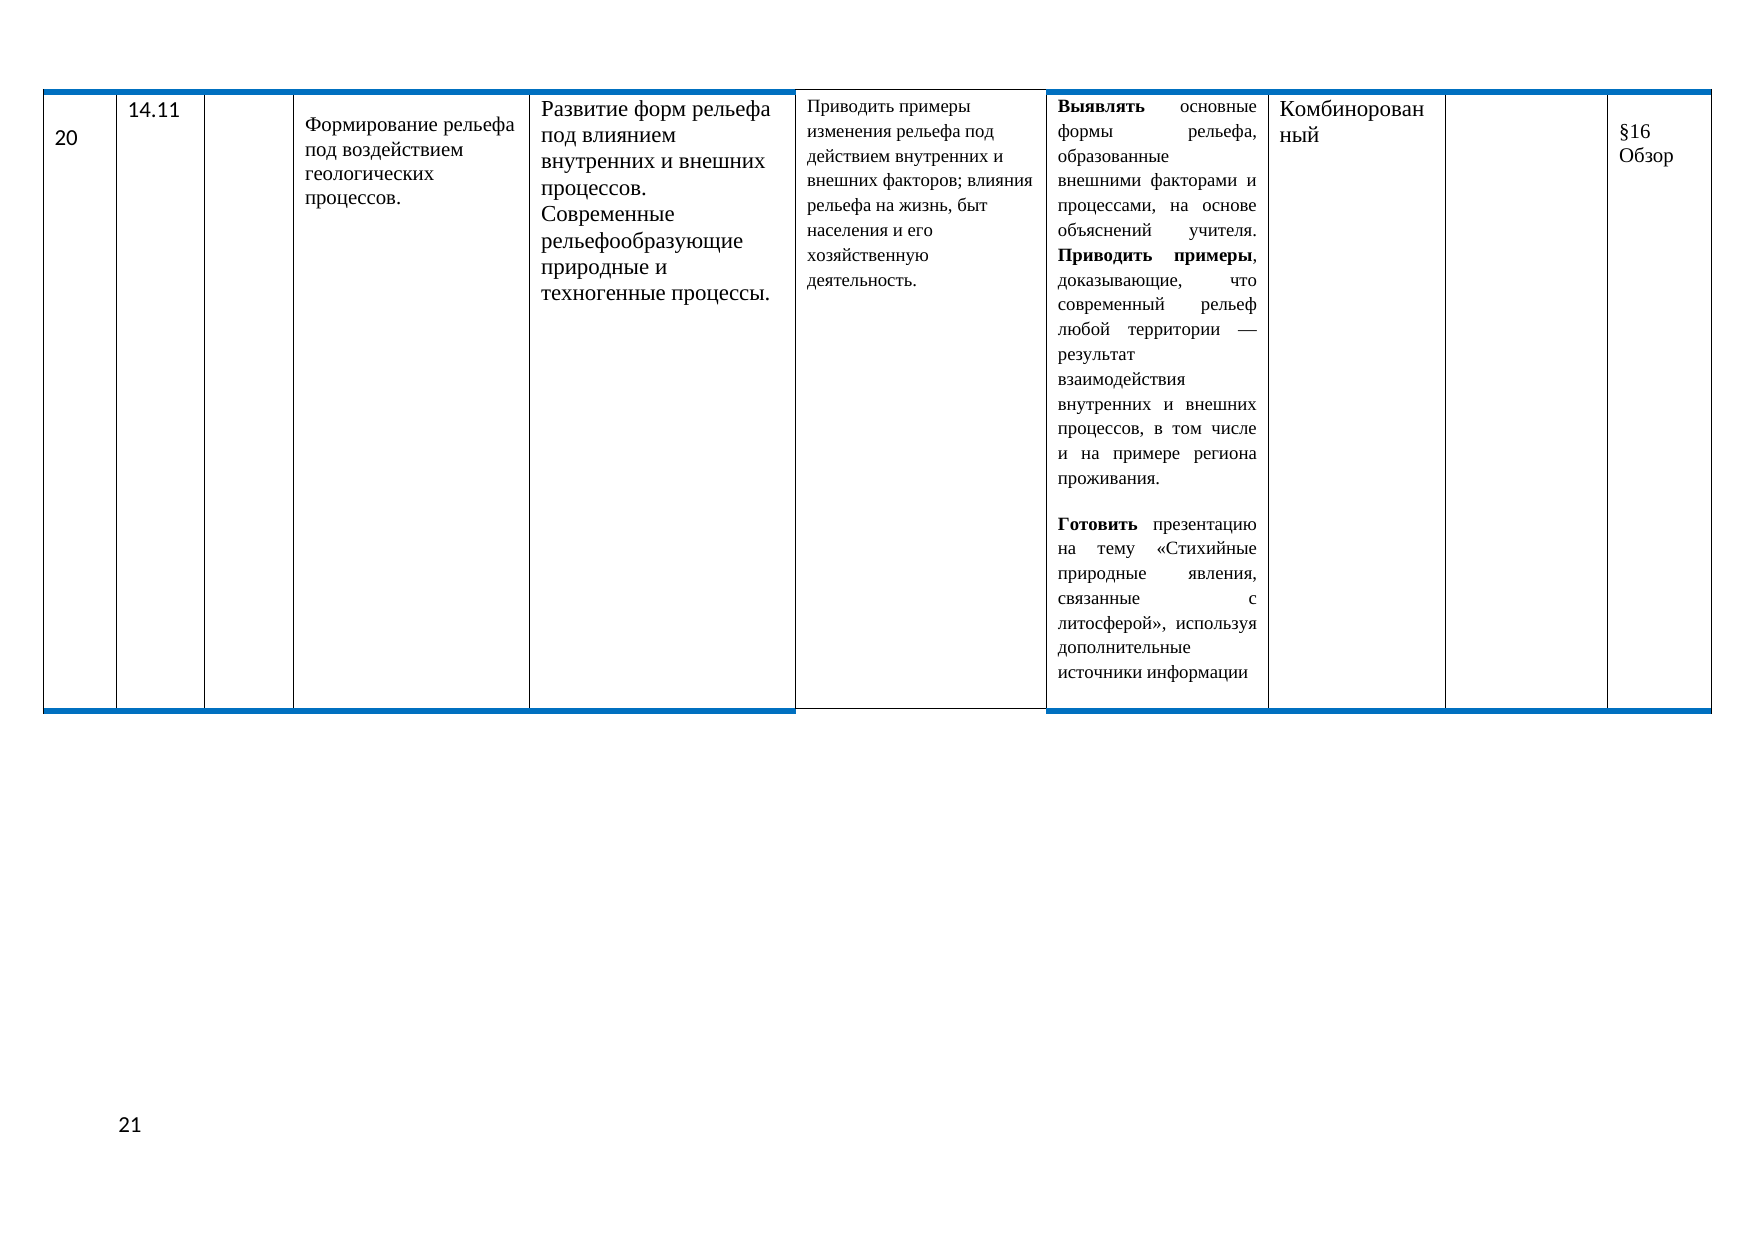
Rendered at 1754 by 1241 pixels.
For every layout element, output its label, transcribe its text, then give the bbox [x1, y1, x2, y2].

table_cell [1446, 95, 1607, 707]
table_cell Выявлять основные формы рельефа, образованные внешними факторами и процессами, на основе объяснений учителя. Приводить примеры, доказывающие, что современный рельеф любой территории — результат взаимодействия внутренних и внешних процессов, в том числе и на примере региона проживания. Готовить презентацию на тему «Стихийные природные явления, связанные с литосферой», используя дополнительные источники информации [1047, 95, 1268, 707]
table_cell §16 Обзор [1608, 95, 1711, 707]
table_cell 14.11 [117, 95, 204, 707]
table_cell Развитие форм рельефа под влиянием внутренних и внешних процессов. Современные рельефообразующие природные и техногенные процессы. [530, 95, 795, 707]
table_cell Комбинорованный [1269, 95, 1445, 707]
table_cell Приводить примеры изменения рельефа под действием внутренних и внешних факторов; влияния рельефа на жизнь, быт населения и его хозяйственную деятельность. [796, 90, 1046, 707]
table_cell [205, 95, 293, 707]
table_cell 20 [44, 95, 116, 707]
table_cell Формирование рельефа под воздействием геологических процессов. [294, 95, 529, 707]
